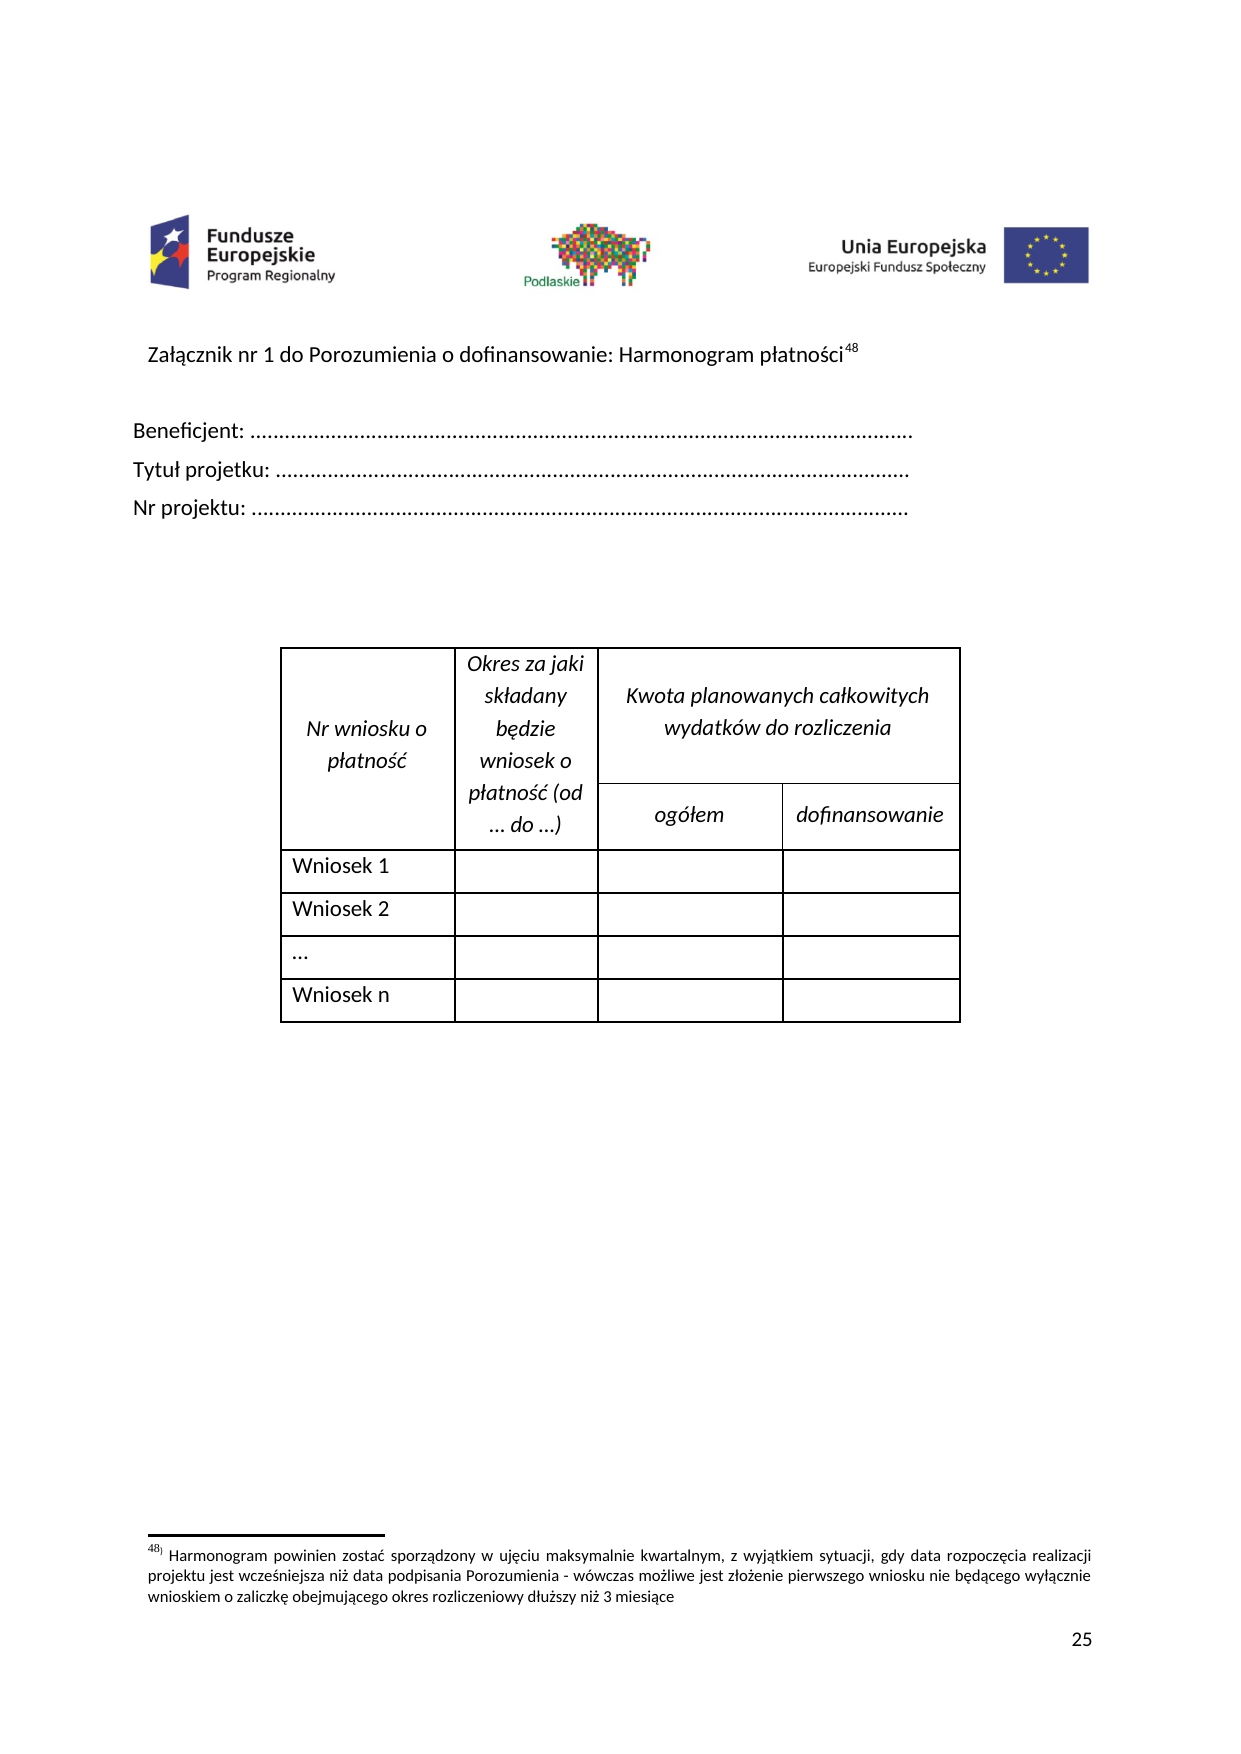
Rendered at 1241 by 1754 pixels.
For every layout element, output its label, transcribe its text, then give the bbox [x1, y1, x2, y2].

table_header Okres za jaki składany będzie wniosek o płatność (od … do …) [456, 649, 597, 849]
table_cell [784, 937, 959, 978]
table_cell Wniosek 2 [282, 894, 454, 935]
text Tytuł projetku: .............................................................................................................. [133, 455, 1092, 483]
table_cell [456, 937, 597, 978]
table_cell [456, 851, 597, 892]
text Nr projektu: .................................................................................................................. [133, 493, 1092, 521]
table_cell [456, 980, 597, 1021]
table_header Nr wniosku o płatność [282, 649, 454, 849]
table_cell … [282, 937, 454, 978]
table_cell ogółem [599, 784, 782, 849]
table_cell [784, 980, 959, 1021]
table_cell [599, 894, 782, 935]
table_cell Wniosek n [282, 980, 454, 1021]
table_cell [599, 937, 782, 978]
table_header Kwota planowanych całkowitych wydatków do rozliczenia [599, 649, 959, 783]
table_cell [784, 894, 959, 935]
text Załącznik nr 1 do Porozumienia o dofinansowanie: Harmonogram płatności [148, 340, 1092, 368]
table_cell Wniosek 1 [282, 851, 454, 892]
table_cell [599, 851, 782, 892]
table_cell [599, 980, 782, 1021]
text Beneficjent: ................................................................................................................... [133, 417, 1092, 444]
table_cell [456, 894, 597, 935]
picture [147, 212, 1093, 297]
table_cell [784, 851, 959, 892]
table_cell dofinansowanie [783, 784, 959, 849]
